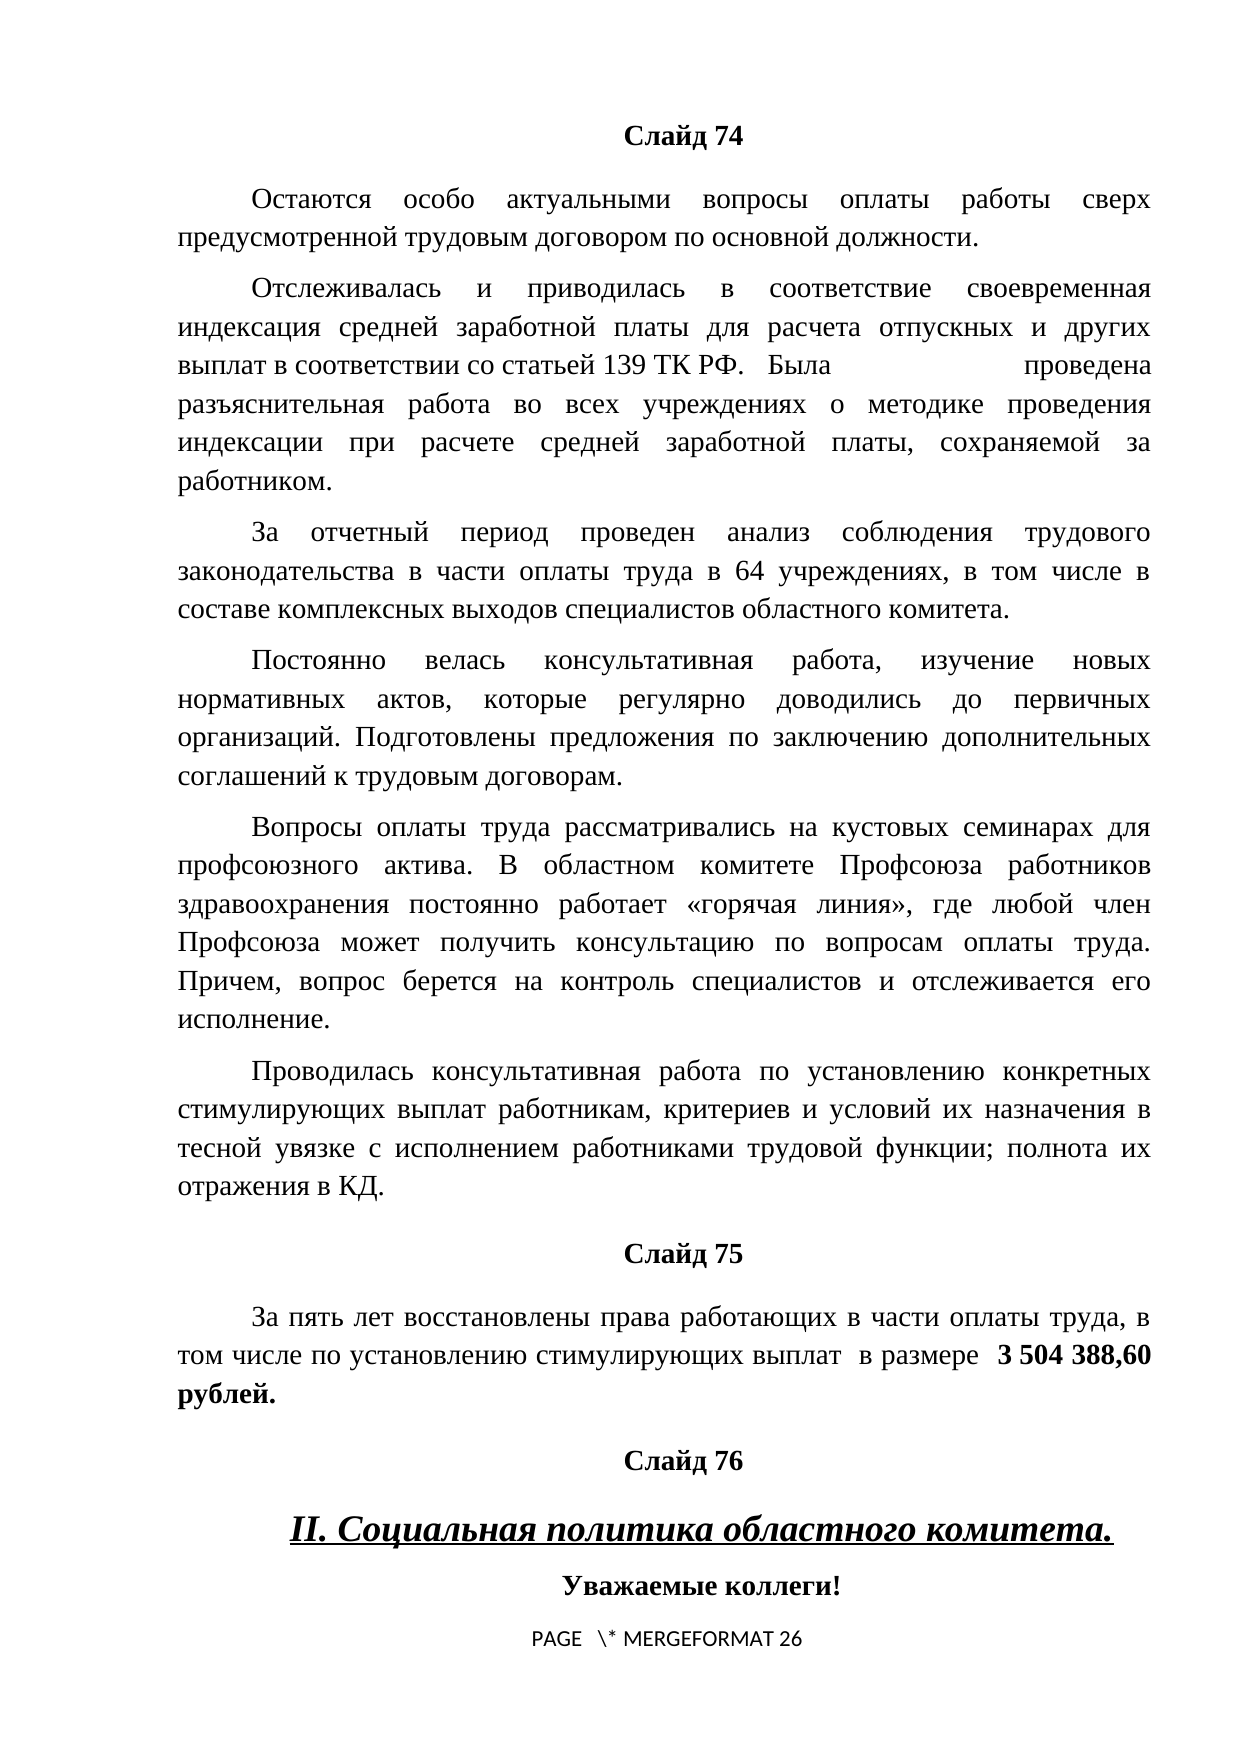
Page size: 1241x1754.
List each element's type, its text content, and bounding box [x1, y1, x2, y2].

text Слайд 74 [215, 118, 1152, 152]
text II. Социальная политика областного комитета. [177, 1506, 1152, 1549]
text Постоянно велась консультативная работа, изучение новых нормативных актов, которые регулярно доводились до первичных организаций. Подготовлены предложения по заключению дополнительных соглашений к трудовым договорам. [177, 642, 1152, 791]
text За отчетный период проведен анализ соблюдения трудового законодательства в части оплаты труда в 64 учреждениях, в том числе в составе комплексных выходов специалистов областного комитета. [177, 514, 1152, 625]
text Слайд 76 [215, 1443, 1152, 1477]
text Отслеживалась и приводилась в соответствие своевременная индексация средней заработной платы для расчета отпускных и других выплат в соответствии со статьей 139 ТК РФ. Была проведена разъяснительная работа во всех учреждениях о методике проведения индексации при расчете средней заработной платы, сохраняемой за работником. [177, 270, 1152, 497]
text Уважаемые коллеги! [177, 1568, 1152, 1602]
text Проводилась консультативная работа по установлению конкретных стимулирующих выплат работникам, критериев и условий их назначения в тесной увязке с исполнением работниками трудовой функции; полнота их отражения в КД. [177, 1053, 1152, 1202]
text Вопросы оплаты труда рассматривались на кустовых семинарах для профсоюзного актива. В областном комитете Профсоюза работников здравоохранения постоянно работает «горячая линия», где любой член Профсоюза может получить консультацию по вопросам оплаты труда. Причем, вопрос берется на контроль специалистов и отслеживается его исполнение. [177, 809, 1152, 1035]
text Слайд 75 [215, 1236, 1152, 1269]
text За пять лет восстановлены права работающих в части оплаты труда, в том числе по установлению стимулирующих выплат в размере 3 504 388,60 рублей. [177, 1299, 1152, 1409]
text Остаются особо актуальными вопросы оплаты работы сверх предусмотренной трудовым договором по основной должности. [177, 181, 1152, 253]
